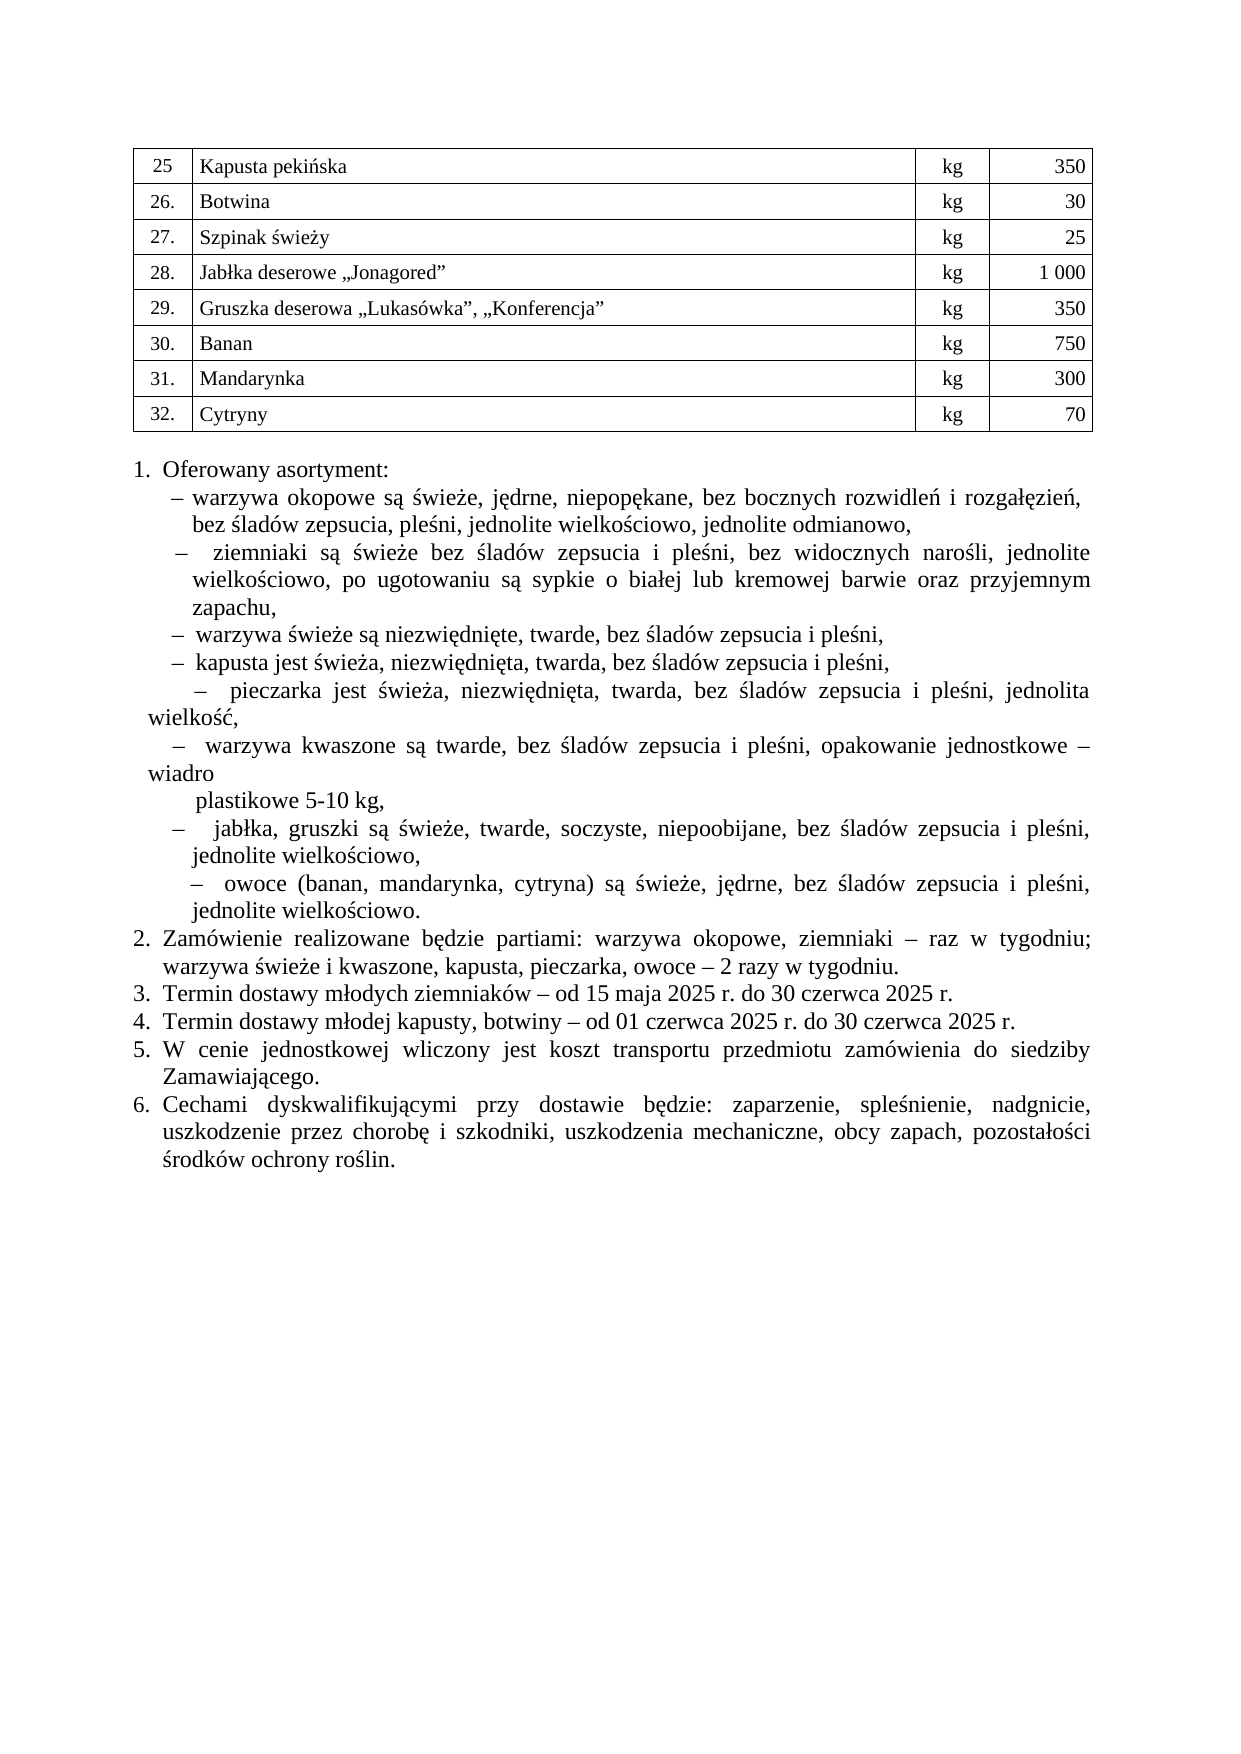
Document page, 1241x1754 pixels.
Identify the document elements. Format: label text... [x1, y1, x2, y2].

text – warzywa kwaszone są twarde, bez śladów zepsucia i pleśni, opakowanie jednostkowe – wiadro plastikowe 5-10 kg, [148, 731, 1092, 814]
table_cell 30 [990, 184, 1092, 218]
text – warzywa okopowe są świeże, jędrne, niepopękane, bez bocznych rozwidleń i rozgałęzień, bez śladów zepsucia, pleśni, jednolite wielkościowo, jednolite odmianowo, [162, 482, 1092, 538]
text – warzywa świeże są niezwiędnięte, twarde, bez śladów zepsucia i pleśni, [148, 621, 1092, 648]
text – jabłka, gruszki są świeże, twarde, soczyste, niepoobijane, bez śladów zepsucia i pleśni, jednolite wielkościowo, [162, 814, 1092, 869]
text – kapusta jest świeża, niezwiędnięta, twarda, bez śladów zepsucia i pleśni, [148, 648, 1092, 676]
table_cell kg [916, 361, 989, 396]
table_cell 350 [990, 290, 1092, 325]
table_cell kg [916, 184, 989, 218]
text – owoce (banan, mandarynka, cytryna) są świeże, jędrne, bez śladów zepsucia i pleśni, jednolite wielkościowo. [148, 869, 1092, 924]
list Zamówienie realizowane będzie partiami: warzywa okopowe, ziemniaki – raz w tygodniu; warzywa świeże i kwaszone, kapusta, pieczarka, owoce – 2 razy w tygodniu. [133, 924, 1092, 979]
table_cell Cytryny [193, 397, 915, 431]
table_cell 70 [990, 397, 1092, 431]
table_cell 29. [134, 290, 192, 325]
table_cell Banan [193, 326, 915, 360]
text – ziemniaki są świeże bez śladów zepsucia i pleśni, bez widocznych narośli, jednolite wielkościowo, po ugotowaniu są sypkie o białej lub kremowej barwie oraz przyjemnym zapachu, [162, 538, 1092, 621]
table_cell kg [916, 397, 989, 431]
table_cell Szpinak świeży [193, 220, 915, 254]
table_cell 26. [134, 184, 192, 218]
table_cell 350 [990, 149, 1092, 183]
table_cell 1 000 [990, 255, 1092, 289]
list Oferowany asortyment: [133, 455, 1092, 482]
table_cell 25 [990, 220, 1092, 254]
list Termin dostawy młodej kapusty, botwiny – od 01 czerwca 2025 r. do 30 czerwca 2025 r. [133, 1007, 1092, 1034]
list Termin dostawy młodych ziemniaków – od 15 maja 2025 r. do 30 czerwca 2025 r. [133, 979, 1092, 1007]
table_cell Mandarynka [193, 361, 915, 396]
table_cell kg [916, 290, 989, 325]
table_cell 750 [990, 326, 1092, 360]
table_cell 32. [134, 397, 192, 431]
table_cell 300 [990, 361, 1092, 396]
table_cell Kapusta pekińska [193, 149, 915, 183]
table_cell 30. [134, 326, 192, 360]
list Cechami dyskwalifikującymi przy dostawie będzie: zaparzenie, spleśnienie, nadgnicie, uszkodzenie przez chorobę i szkodniki, uszkodzenia mechaniczne, obcy zapach, pozostałości środków ochrony roślin. [133, 1090, 1092, 1173]
table_cell 28. [134, 255, 192, 289]
table_cell kg [916, 326, 989, 360]
table_cell Gruszka deserowa „Lukasówka”, „Konferencja” [193, 290, 915, 325]
table_cell Jabłka deserowe „Jonagored” [193, 255, 915, 289]
table_cell 25 [134, 149, 192, 183]
text – pieczarka jest świeża, niezwiędnięta, twarda, bez śladów zepsucia i pleśni, jednolita wielkość, [148, 676, 1092, 731]
table_cell Botwina [193, 184, 915, 218]
list W cenie jednostkowej wliczony jest koszt transportu przedmiotu zamówienia do siedziby Zamawiającego. [133, 1034, 1092, 1090]
table_cell 27. [134, 220, 192, 254]
table_cell kg [916, 220, 989, 254]
table_cell kg [916, 255, 989, 289]
table_cell 31. [134, 361, 192, 396]
table_cell kg [916, 149, 989, 183]
